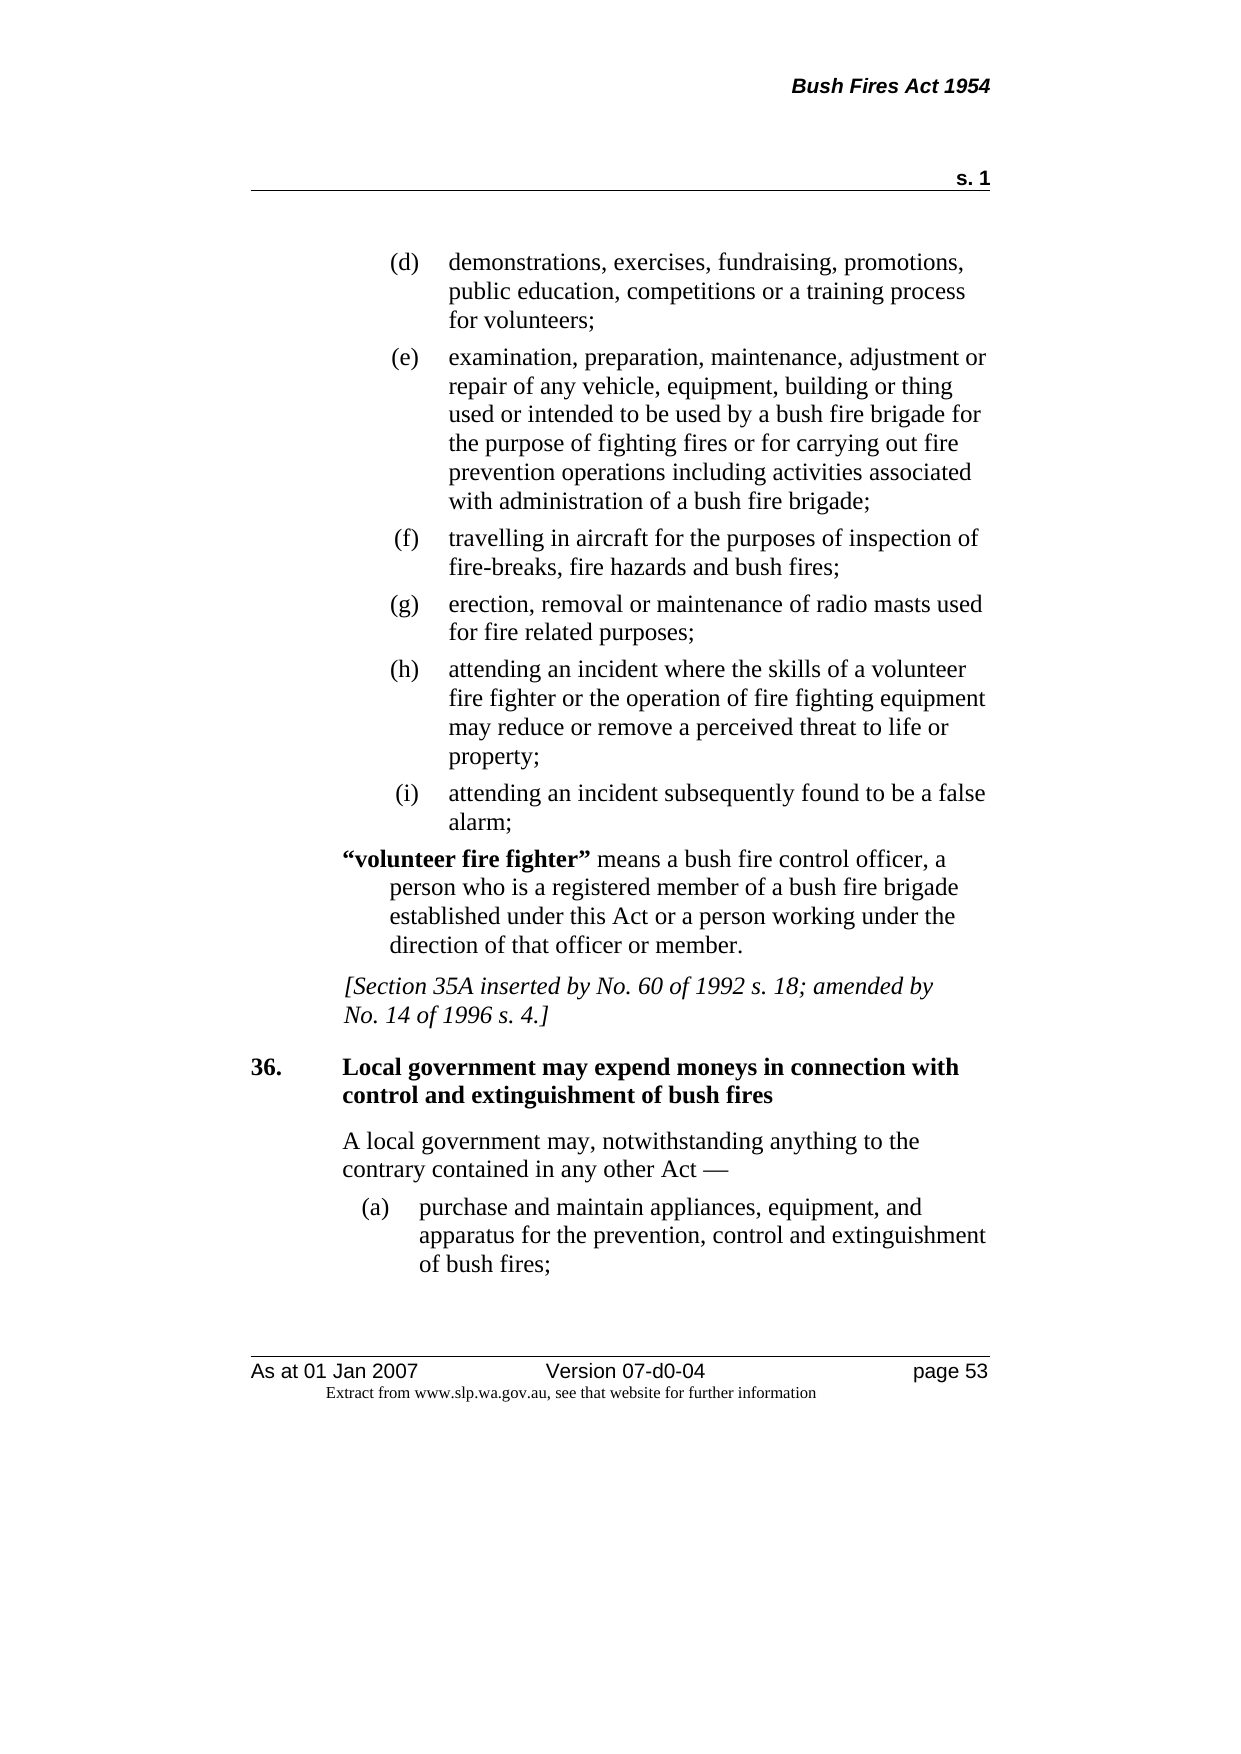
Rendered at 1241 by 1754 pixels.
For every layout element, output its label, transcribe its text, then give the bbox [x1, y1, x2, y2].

text A local government may, notwithstanding anything to the contrary contained in any other Act — [251, 1126, 990, 1183]
text (h) attending an incident where the skills of a volunteer fire fighter or the operation of fire fighting equipment may reduce or remove a perceived threat to life or property; [251, 654, 990, 769]
text (e) examination, preparation, maintenance, adjustment or repair of any vehicle, equipment, building or thing used or intended to be used by a bush fire brigade for the purpose of fighting fires or for carrying out fire prevention operations including activities associated with administration of a bush fire brigade; [251, 342, 990, 514]
text (g) erection, removal or maintenance of radio masts used for fire related purposes; [251, 589, 990, 646]
subtitle 36. Local government may expend moneys in connection with control and extinguishment of bush fires [251, 1052, 990, 1109]
text [Section 35A inserted by No. 60 of 1992 s. 18; amended by No. 14 of 1996 s. 4.] [251, 971, 990, 1029]
text (f) travelling in aircraft for the purposes of inspection of fire-breaks, fire hazards and bush fires; [251, 523, 990, 580]
text “volunteer fire fighter” means a bush fire control officer, a person who is a registered member of a bush fire brigade established under this Act or a person working under the direction of that officer or member. [251, 844, 990, 959]
text (a) purchase and maintain appliances, equipment, and apparatus for the prevention, control and extinguishment of bush fires; [251, 1192, 990, 1278]
text (i) attending an incident subsequently found to be a false alarm; [251, 778, 990, 835]
text (d) demonstrations, exercises, fundraising, promotions, public education, competitions or a training process for volunteers; [251, 247, 990, 334]
